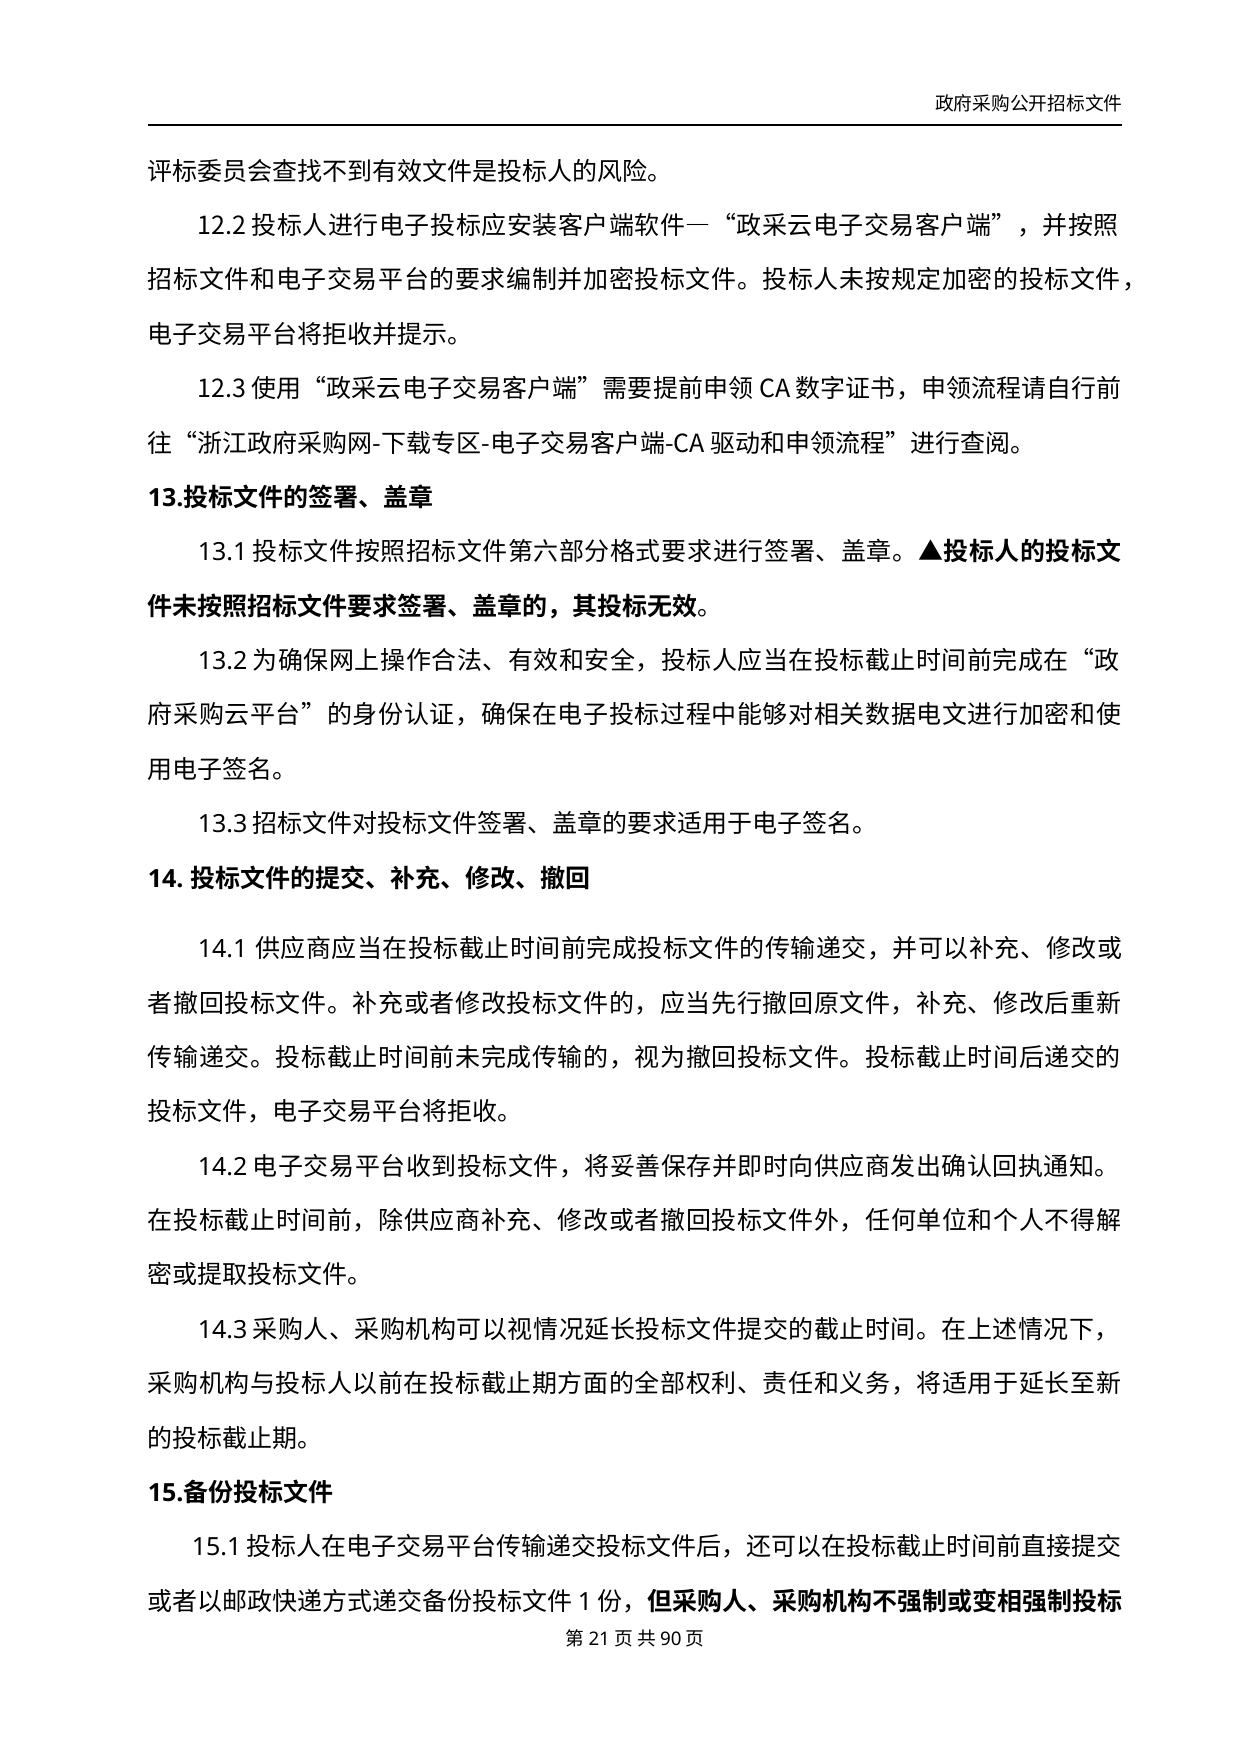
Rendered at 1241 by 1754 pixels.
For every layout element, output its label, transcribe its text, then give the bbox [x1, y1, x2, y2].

text 13.2为确保网上操作合法、有效和安全，投标人应当在投标截止时间前完成在“政府采购云平台”的身份认证，确保在电子投标过程中能够对相关数据电文进行加密和使用电子签名。 [148, 641, 1122, 786]
text 13.投标文件的签署、盖章 [148, 477, 1122, 514]
text 14.3采购人、采购机构可以视情况延长投标文件提交的截止时间。在上述情况下，采购机构与投标人以前在投标截止期方面的全部权利、责任和义务，将适用于延长至新的投标截止期。 [148, 1309, 1122, 1454]
text 15.备份投标文件 [148, 1472, 1122, 1509]
text 13.3招标文件对投标文件签署、盖章的要求适用于电子签名。 [148, 804, 1122, 840]
text 12.3使用“政采云电子交易客户端”需要提前申领CA数字证书，申领流程请自行前往“浙江政府采购网-下载专区-电子交易客户端-CA驱动和申领流程”进行查阅。 [148, 369, 1122, 459]
text 13.1投标文件按照招标文件第六部分格式要求进行签署、盖章。▲投标人的投标文件未按照招标文件要求签署、盖章的，其投标无效。 [148, 532, 1122, 622]
text 14.1 供应商应当在投标截止时间前完成投标文件的传输递交，并可以补充、修改或者撤回投标文件。补充或者修改投标文件的，应当先行撤回原文件，补充、修改后重新传输递交。投标截止时间前未完成传输的，视为撤回投标文件。投标截止时间后递交的投标文件，电子交易平台将拒收。 [148, 929, 1122, 1128]
text 14.2电子交易平台收到投标文件，将妥善保存并即时向供应商发出确认回执通知。在投标截止时间前，除供应商补充、修改或者撤回投标文件外，任何单位和个人不得解密或提取投标文件。 [148, 1146, 1122, 1291]
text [148, 1527, 1122, 1617]
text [148, 151, 1122, 187]
text 12.2投标人进行电子投标应安装客户端软件—“政采云电子交易客户端”，并按照招标文件和电子交易平台的要求编制并加密投标文件。投标人未按规定加密的投标文件，电子交易平台将拒收并提示。 [148, 206, 1122, 351]
text 14. 投标文件的提交、补充、修改、撤回 [148, 858, 1122, 894]
